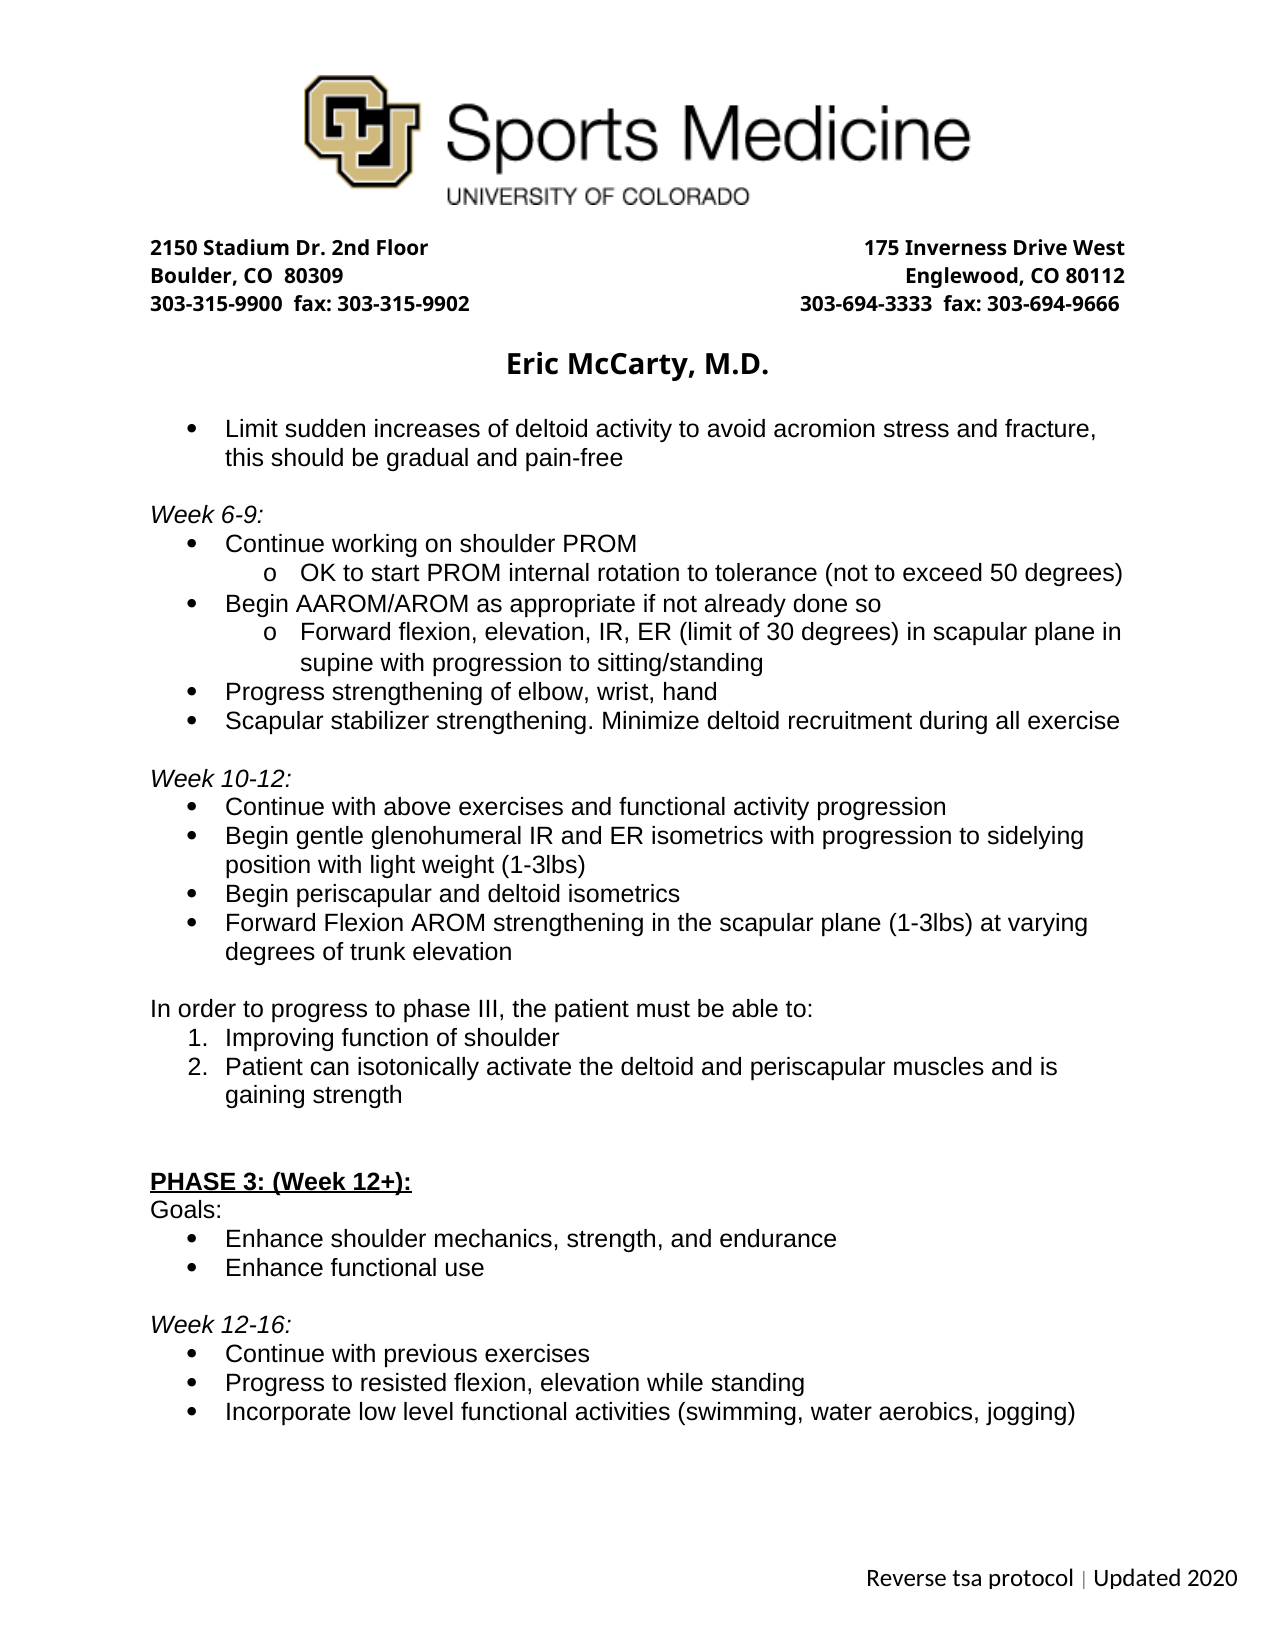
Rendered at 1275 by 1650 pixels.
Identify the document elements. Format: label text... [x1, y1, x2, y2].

list Enhance functional use [187, 1253, 1125, 1282]
text Week 6-9: [150, 500, 1125, 529]
list Improving function of shoulder [187, 1023, 1125, 1051]
list Progress to resisted flexion, elevation while standing [187, 1368, 1125, 1397]
picture [304, 75, 971, 205]
list Begin gentle glenohumeral IR and ER isometrics with progression to sidelying position with light weight (1-3lbs) [187, 821, 1125, 879]
list Enhance shoulder mechanics, strength, and endurance [187, 1224, 1125, 1253]
text PHASE 3: (Week 12+): [150, 1166, 1125, 1195]
list Continue with above exercises and functional activity progression [187, 792, 1125, 821]
list OK to start PROM internal rotation to tolerance (not to exceed 50 degrees) [262, 558, 1125, 588]
list Limit sudden increases of deltoid activity to avoid acromion stress and fracture, this should be gradual and pain-free [187, 414, 1125, 471]
list Incorporate low level functional activities (swimming, water aerobics, jogging) [187, 1397, 1125, 1426]
list Progress strengthening of elbow, wrist, hand [187, 677, 1125, 706]
list Forward flexion, elevation, IR, ER (limit of 30 degrees) in scapular plane in supine with progression to sitting/standing [262, 617, 1125, 677]
text Goals: [150, 1195, 1125, 1224]
text Week 10-12: [150, 763, 1125, 792]
text In order to progress to phase III, the patient must be able to: [150, 994, 1125, 1023]
list Begin AAROM/AROM as appropriate if not already done so [187, 588, 1125, 617]
text Week 12-16: [150, 1310, 1125, 1339]
list Continue with previous exercises [187, 1339, 1125, 1368]
list Forward Flexion AROM strengthening in the scapular plane (1-3lbs) at varying degrees of trunk elevation [187, 908, 1125, 965]
list Patient can isotonically activate the deltoid and periscapular muscles and is gaining strength [187, 1051, 1125, 1109]
list Continue working on shoulder PROM [187, 529, 1125, 558]
list Scapular stabilizer strengthening. Minimize deltoid recruitment during all exercise [187, 706, 1125, 735]
list Begin periscapular and deltoid isometrics [187, 879, 1125, 908]
